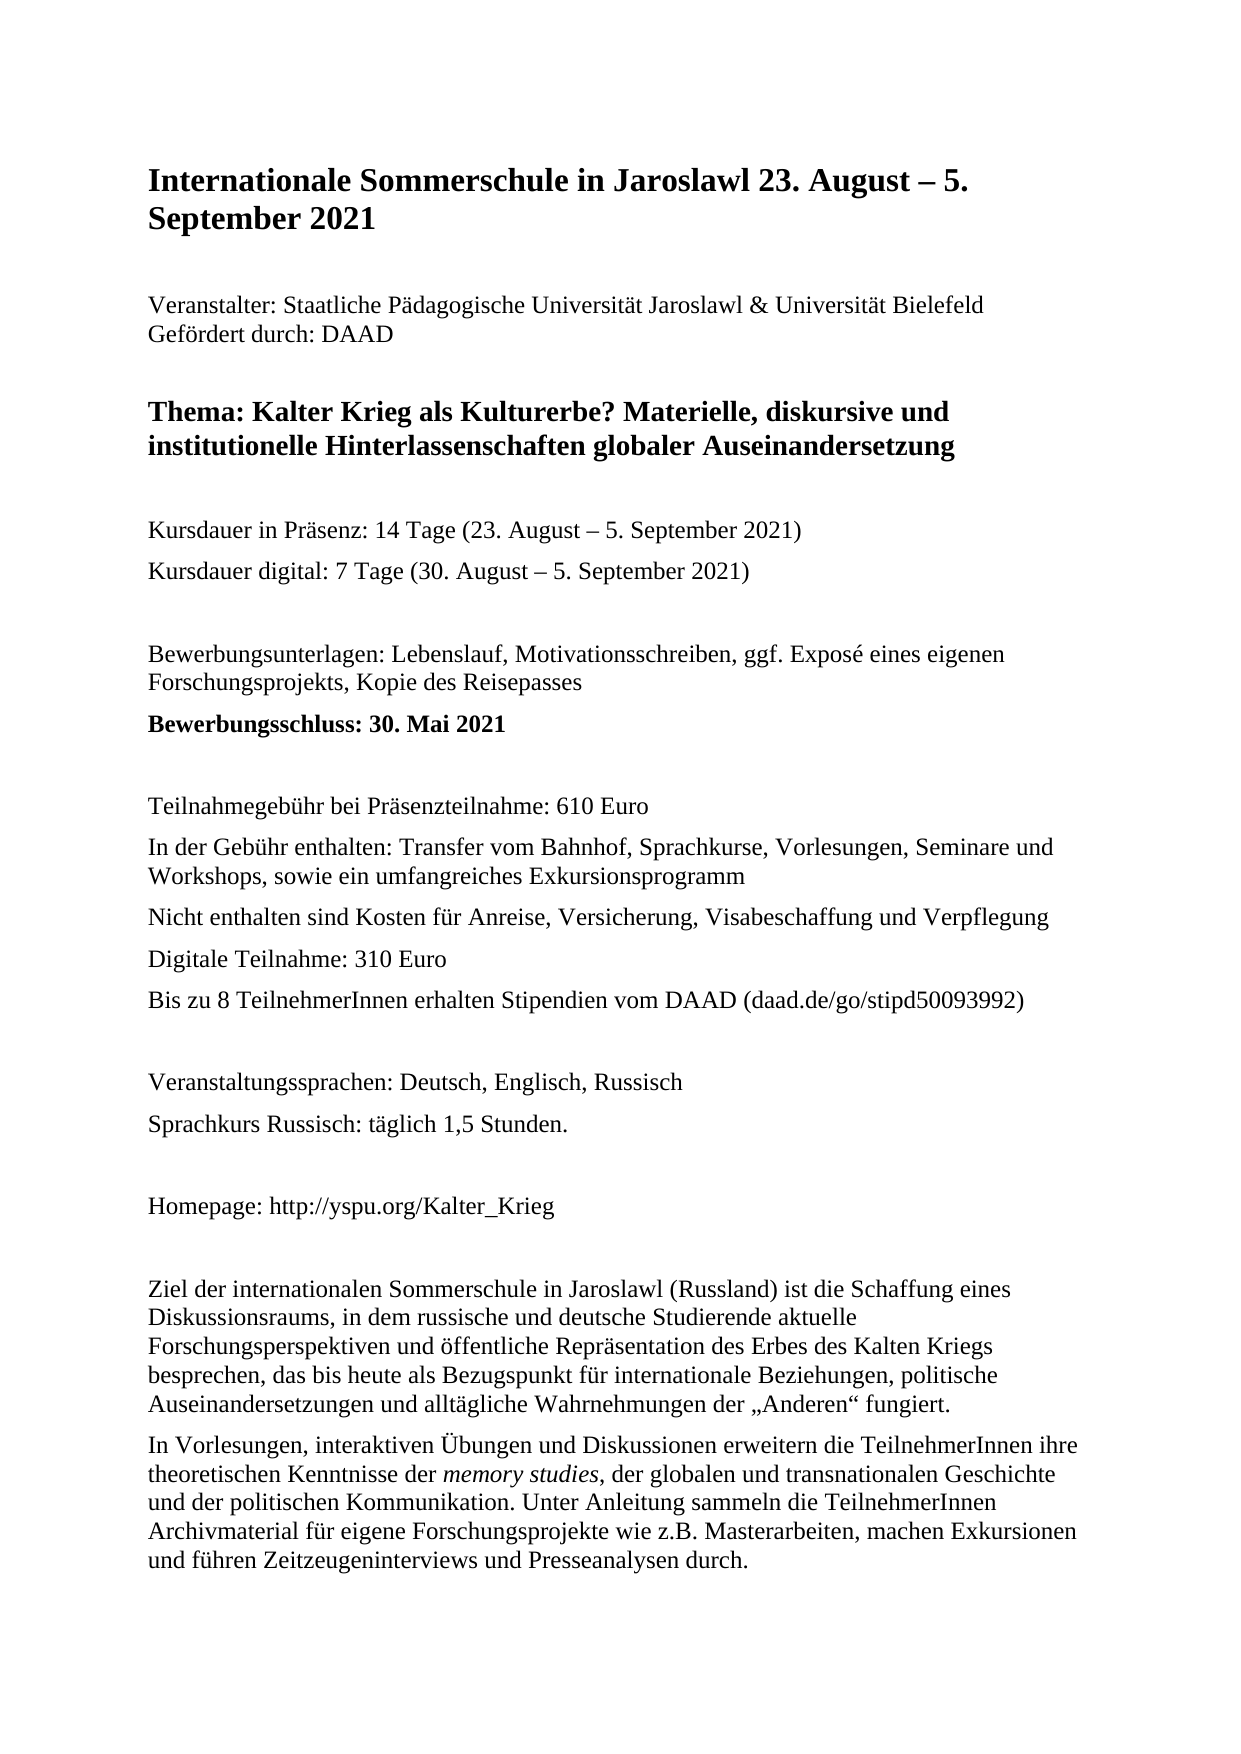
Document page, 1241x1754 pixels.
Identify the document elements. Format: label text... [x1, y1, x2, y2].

text Bewerbungsunterlagen: Lebenslauf, Motivationsschreiben, ggf. Exposé eines eigenen Forschungsprojekts, Kopie des Reisepasses [148, 639, 1093, 696]
text In der Gebühr enthalten: Transfer vom Bahnhof, Sprachkurse, Vorlesungen, Seminare und Workshops, sowie ein umfangreiches Exkursionsprogramm [148, 832, 1093, 890]
text Teilnahmegebühr bei Präsenzteilnahme: 610 Euro [148, 791, 1093, 820]
text Nicht enthalten sind Kosten für Anreise, Versicherung, Visabeschaffung und Verpflegung [148, 902, 1093, 931]
text Digitale Teilnahme: 310 Euro [148, 944, 1093, 972]
text Internationale Sommerschule in Jaroslawl 23. August – 5. September 2021 [148, 160, 1093, 237]
text Ziel der internationalen Sommerschule in Jaroslawl (Russland) ist die Schaffung eines Diskussionsraums, in dem russische und deutsche Studierende aktuelle Forschungsperspektiven und öffentliche Repräsentation des Erbes des Kalten Kriegs besprechen, das bis heute als Bezugspunkt für internationale Beziehungen, politische Auseinandersetzungen und alltägliche Wahrnehmungen der „Anderen“ fungiert. [148, 1274, 1093, 1417]
text In Vorlesungen, interaktiven Übungen und Diskussionen erweitern die TeilnehmerInnen ihre theoretischen Kenntnisse der memory studies, der globalen und transnationalen Geschichte und der politischen Kommunikation. Unter Anleitung sammeln die TeilnehmerInnen Archivmaterial für eigene Forschungsprojekte wie z.B. Masterarbeiten, machen Exkursionen und führen Zeitzeugeninterviews und Presseanalysen durch. [148, 1430, 1093, 1574]
text Homepage: http://yspu.org/Kalter_Krieg [148, 1191, 1093, 1220]
text Veranstalter: Staatliche Pädagogische Universität Jaroslawl & Universität Bielefeld Gefördert durch: DAAD [148, 291, 1093, 348]
text Kursdauer in Präsenz: 14 Tage (23. August – 5. September 2021) [148, 515, 1093, 544]
text Kursdauer digital: 7 Tage (30. August – 5. September 2021) [148, 556, 1093, 585]
text Bis zu 8 TeilnehmerInnen erhalten Stipendien vom DAAD (daad.de/go/stipd50093992) [148, 985, 1093, 1014]
text Bewerbungsschluss: 30. Mai 2021 [148, 709, 1093, 737]
text Thema: Kalter Krieg als Kulturerbe? Materielle, diskursive und institutionelle Hinterlassenschaften globaler Auseinandersetzung [148, 361, 1093, 461]
text Veranstaltungssprachen: Deutsch, Englisch, Russisch [148, 1067, 1093, 1096]
text Sprachkurs Russisch: täglich 1,5 Stunden. [148, 1109, 1093, 1137]
